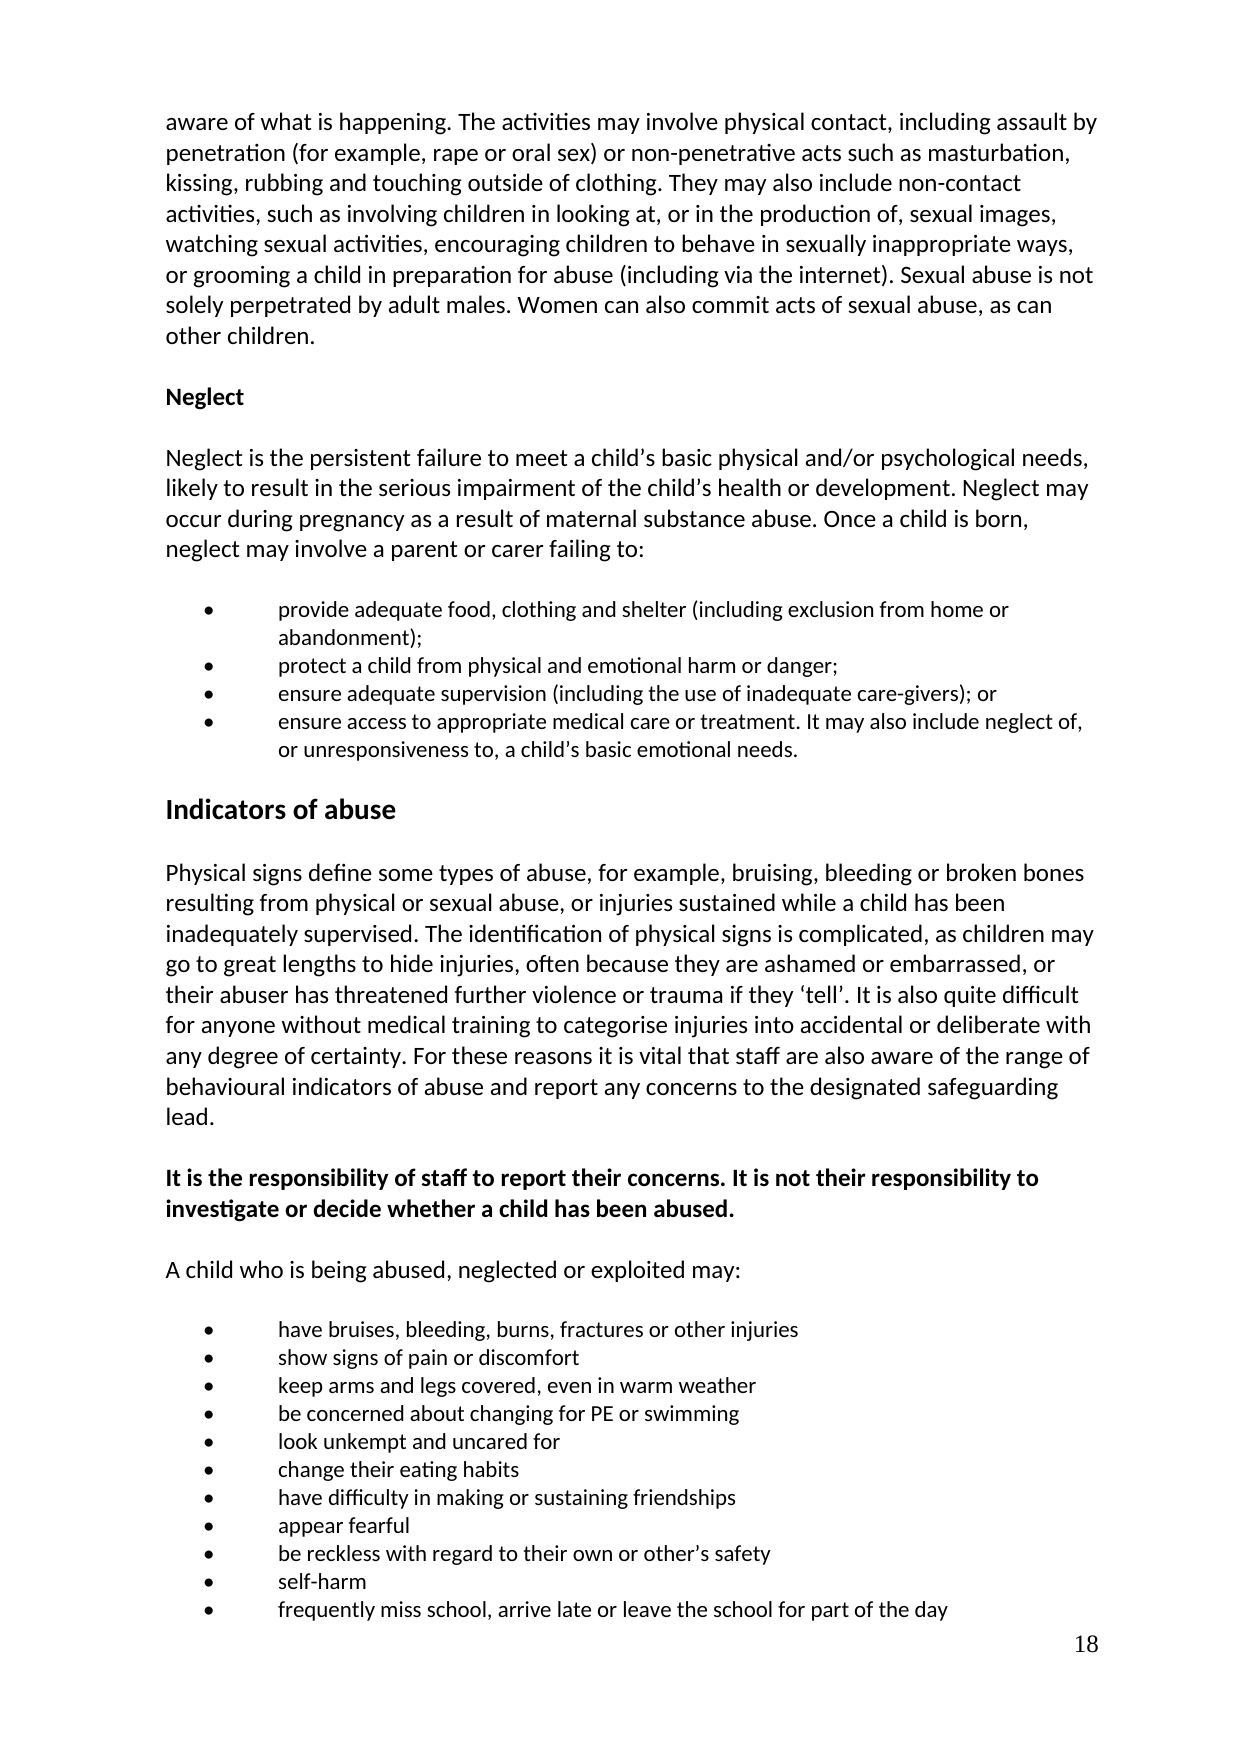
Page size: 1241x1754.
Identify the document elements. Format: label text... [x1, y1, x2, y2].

list keep arms and legs covered, even in warm weather [203, 1371, 1098, 1399]
list have bruises, bleeding, burns, fractures or other injuries [203, 1315, 1098, 1343]
list be concerned about changing for PE or swimming [203, 1399, 1098, 1427]
list be reckless with regard to their own or other’s safety [203, 1539, 1098, 1567]
text Neglect [165, 381, 1098, 412]
text Neglect is the persistent failure to meet a child’s basic physical and/or psychological needs, likely to result in the serious impairment of the child’s health or development. Neglect may occur during pregnancy as a result of maternal substance abuse. Once a child is born, neglect may involve a parent or carer failing to: [165, 442, 1098, 564]
list provide adequate food, clothing and shelter (including exclusion from home or abandonment); [203, 595, 1098, 651]
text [165, 106, 1098, 351]
list self-harm [203, 1567, 1098, 1595]
list look unkempt and uncared for [203, 1427, 1098, 1455]
text It is the responsibility of staff to report their concerns. It is not their responsibility to investigate or decide whether a child has been abused. [165, 1162, 1098, 1223]
text A child who is being abused, neglected or exploited may: [165, 1254, 1098, 1284]
text Physical signs define some types of abuse, for example, bruising, bleeding or broken bones resulting from physical or sexual abuse, or injuries sustained while a child has been inadequately supervised. The identification of physical signs is complicated, as children may go to great lengths to hide injuries, often because they are ashamed or embarrassed, or their abuser has threatened further violence or trauma if they ‘tell’. It is also quite difficult for anyone without medical training to categorise injuries into accidental or deliberate with any degree of certainty. For these reasons it is vital that staff are also aware of the range of behavioural indicators of abuse and report any concerns to the designated safeguarding lead. [165, 857, 1098, 1132]
list ensure adequate supervision (including the use of inadequate care-givers); or [203, 679, 1098, 707]
list change their eating habits [203, 1455, 1098, 1483]
list show signs of pain or discomfort [203, 1343, 1098, 1371]
list have difficulty in making or sustaining friendships [203, 1483, 1098, 1511]
text Indicators of abuse [165, 791, 1098, 826]
list protect a child from physical and emotional harm or danger; [203, 651, 1098, 679]
list frequently miss school, arrive late or leave the school for part of the day [203, 1595, 1098, 1623]
list appear fearful [203, 1511, 1098, 1539]
list ensure access to appropriate medical care or treatment. It may also include neglect of, or unresponsiveness to, a child’s basic emotional needs. [203, 707, 1098, 763]
